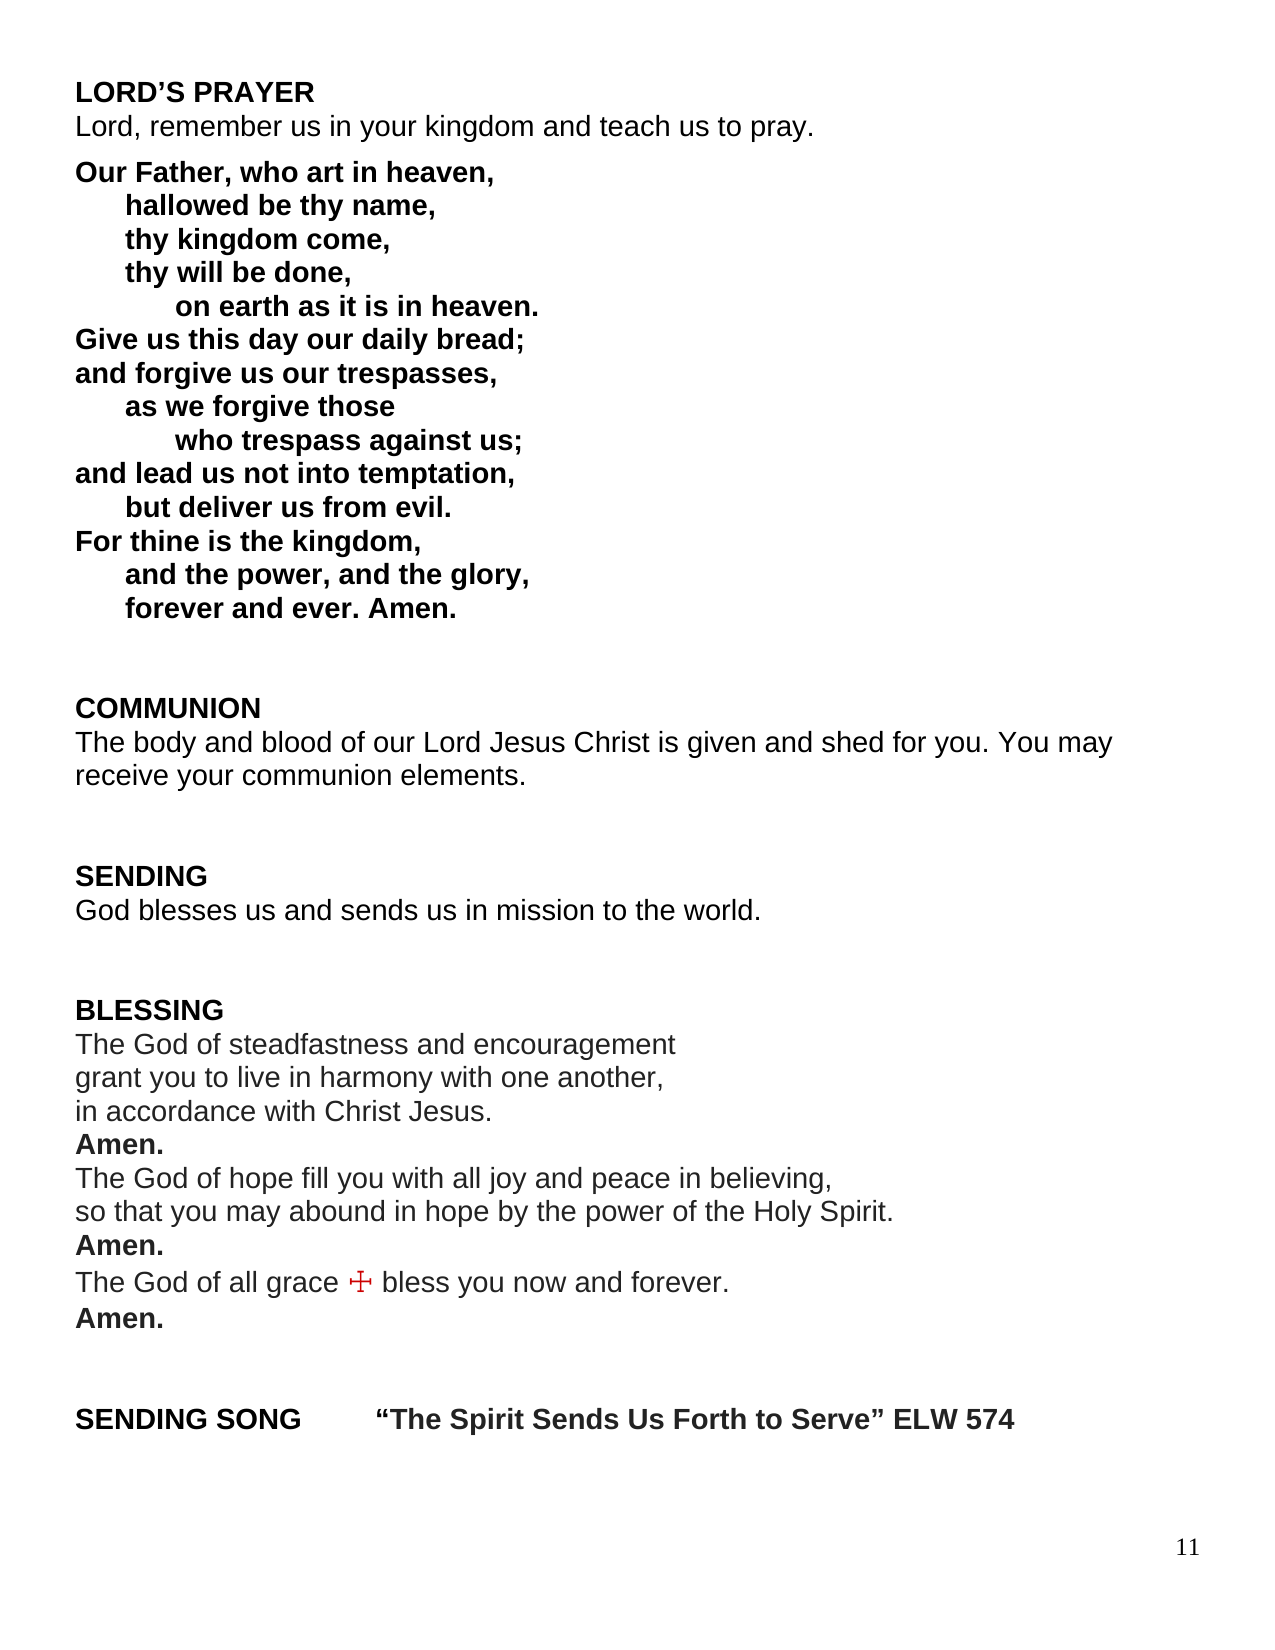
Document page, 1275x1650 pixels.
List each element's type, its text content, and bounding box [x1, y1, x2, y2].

text Lord’s Prayer [75, 75, 1200, 108]
text Sending [75, 859, 1200, 892]
text in accordance with Christ Jesus. [75, 1094, 1200, 1127]
text and forgive us our trespasses, [75, 356, 1200, 389]
text The God of hope fill you with all joy and peace in believing, [75, 1161, 1200, 1194]
text The body and blood of our Lord Jesus Christ is given and shed for you. You may receive your communion elements. [75, 725, 1200, 792]
text who trespass against us; [75, 423, 1200, 456]
text hallowed be thy name, [75, 188, 1200, 222]
text so that you may abound in hope by the power of the Holy Spirit. [75, 1194, 1200, 1228]
text grant you to live in harmony with one another, [75, 1060, 1200, 1094]
text thy will be done, [75, 255, 1200, 289]
text Our Father, who art in heaven, [75, 154, 1200, 188]
text and the power, and the glory, [75, 557, 1200, 591]
text Amen. [75, 1301, 1200, 1335]
text COMMUNION [75, 691, 1200, 725]
text Amen. [75, 1127, 1200, 1161]
text For thine is the kingdom, [75, 523, 1200, 557]
text and lead us not into temptation, [75, 456, 1200, 490]
text The God of steadfastness and encouragement [75, 1027, 1200, 1060]
text The God of all grace ☩ bless you now and forever. [75, 1261, 1200, 1301]
text God blesses us and sends us in mission to the world. [75, 892, 1200, 926]
text on earth as it is in heaven. [75, 289, 1200, 322]
text Give us this day our daily bread; [75, 322, 1200, 356]
text Amen. [75, 1228, 1200, 1261]
text Sending SonG “The Spirit Sends Us Forth to Serve” ELW 574 [75, 1402, 1200, 1435]
text as we forgive those [75, 389, 1200, 423]
text but deliver us from evil. [75, 490, 1200, 523]
text thy kingdom come, [75, 222, 1200, 255]
text Blessing [75, 993, 1200, 1027]
text forever and ever. Amen. [75, 591, 1200, 624]
text Lord, remember us in your kingdom and teach us to pray. [75, 108, 1200, 142]
